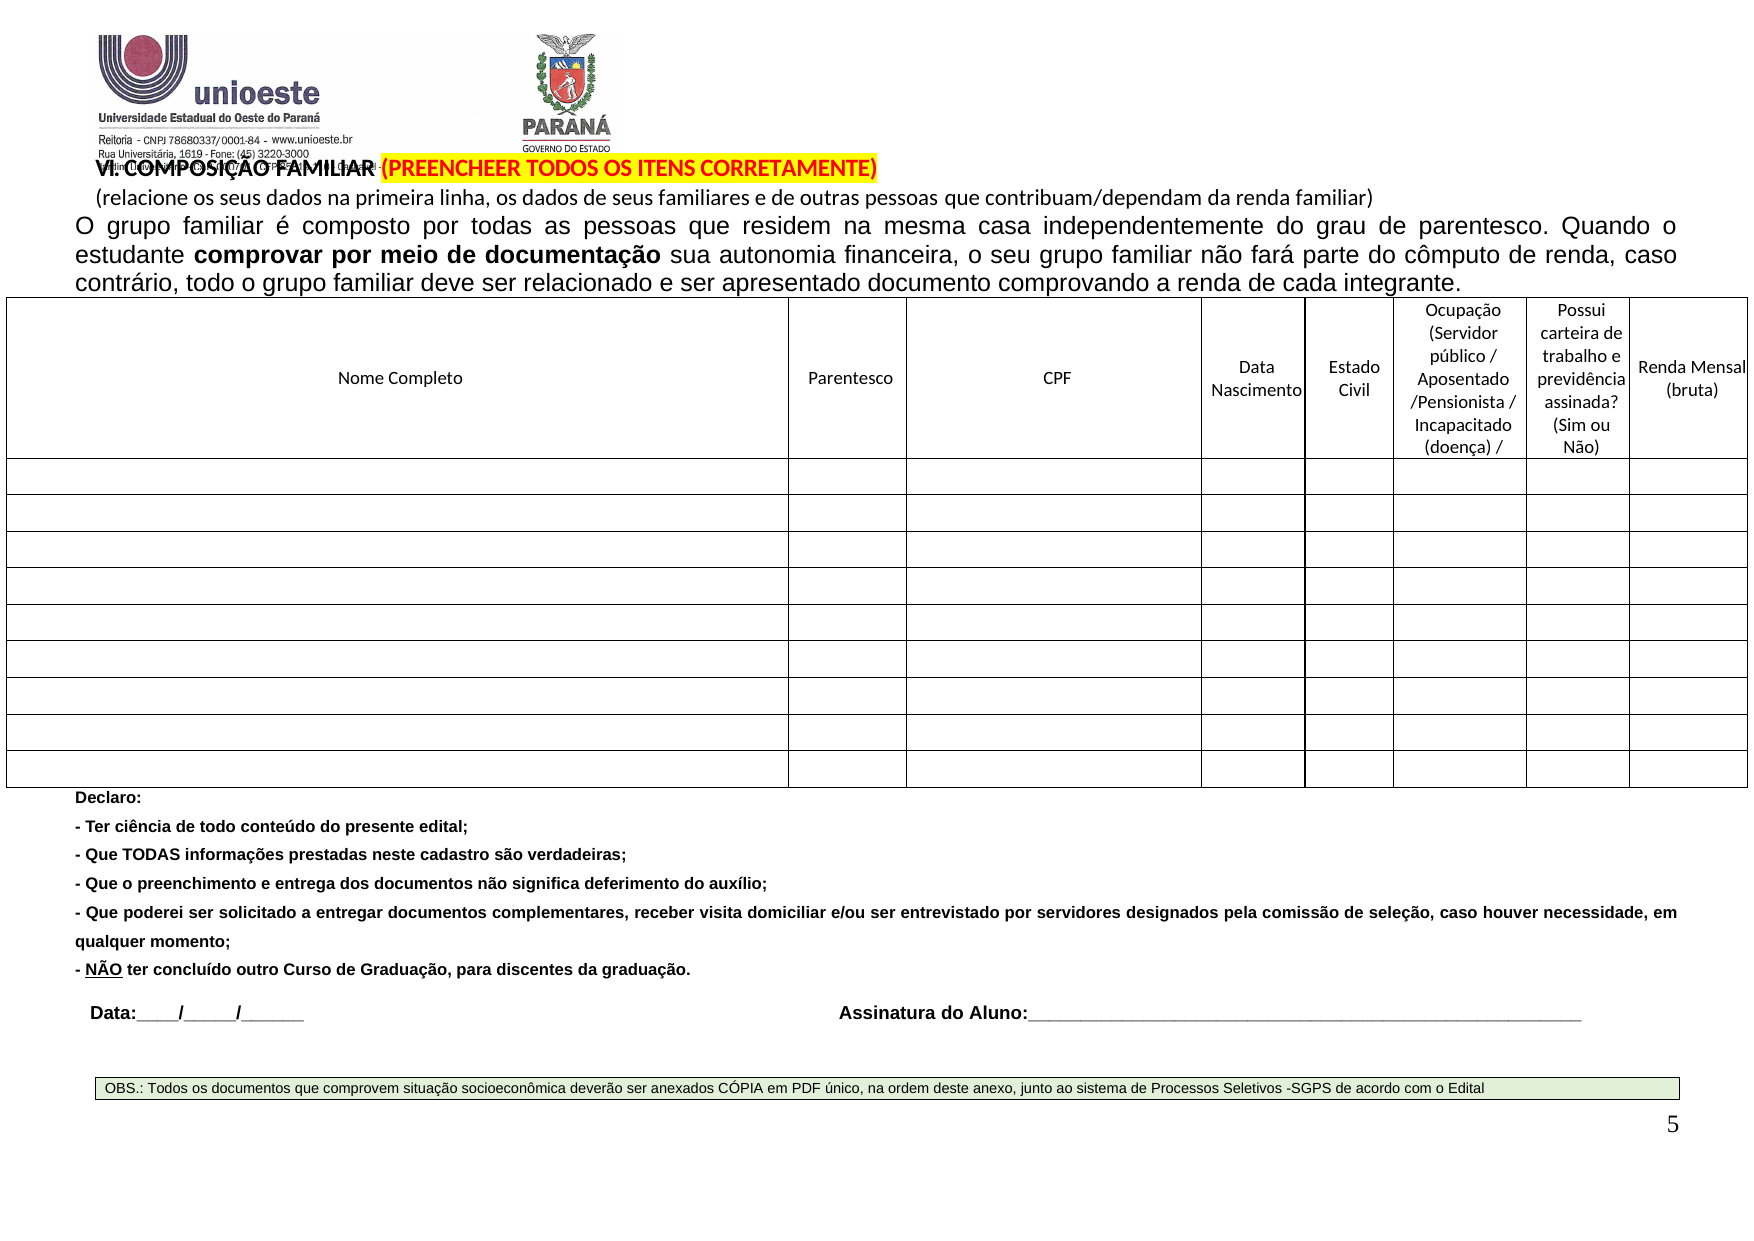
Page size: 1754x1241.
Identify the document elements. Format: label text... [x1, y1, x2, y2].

table_cell [1394, 568, 1526, 604]
table_cell [1202, 605, 1304, 640]
table_cell [1527, 678, 1629, 713]
table_cell [7, 568, 788, 604]
text Data:____/_____/______ Assinatura do Aluno:_____________________________________________________ [90, 1001, 1679, 1023]
table_cell [1527, 641, 1629, 677]
table_cell [789, 459, 906, 494]
table_cell [1306, 751, 1393, 787]
table_header Parentesco [789, 298, 906, 458]
table_cell [1202, 568, 1304, 604]
table_cell [907, 495, 1201, 531]
text - Que TODAS informações prestadas neste cadastro são verdadeiras; [75, 845, 1679, 864]
table_cell [7, 532, 788, 567]
table_cell [1202, 715, 1304, 750]
table_header Renda Mensal (bruta) [1630, 298, 1747, 458]
table_cell [1394, 532, 1526, 567]
table_cell [1394, 459, 1526, 494]
text OBS.: Todos os documentos que comprovem situação socioeconômica deverão ser anexados CÓPIA em PDF único, na ordem deste anexo, junto ao sistema de Processos Seletivos -SGPS de acordo com o Edital [96, 1078, 1679, 1099]
table_cell [1630, 459, 1747, 494]
table_cell [789, 641, 906, 677]
table_cell [907, 459, 1201, 494]
table_cell [1394, 495, 1526, 531]
table_cell [1306, 605, 1393, 640]
table_cell [907, 715, 1201, 750]
table_cell [7, 495, 788, 531]
table_cell [1527, 495, 1629, 531]
table_cell [7, 715, 788, 750]
table_cell [907, 751, 1201, 787]
text - Que o preenchimento e entrega dos documentos não significa deferimento do auxílio; [75, 874, 1679, 893]
table_cell [907, 568, 1201, 604]
table_cell [1527, 715, 1629, 750]
text (relacione os seus dados na primeira linha, os dados de seus familiares e de outras pessoas que contribuam/dependam da renda familiar) [95, 183, 1708, 211]
table_header CPF [907, 298, 1201, 458]
table_cell [1202, 459, 1304, 494]
table_cell [1306, 495, 1393, 531]
table_cell [1630, 641, 1747, 677]
table_cell [1306, 568, 1393, 604]
table_header Nome Completo [7, 298, 788, 458]
table_header Estado Civil [1306, 298, 1393, 458]
table_cell [1202, 641, 1304, 677]
table_cell [1630, 715, 1747, 750]
table_cell [907, 532, 1201, 567]
text VI. COMPOSIÇÃO FAMILIAR (PREENCHEER TODOS OS ITENS CORRETAMENTE) [95, 152, 1679, 183]
table_cell [1527, 532, 1629, 567]
text - NÃO ter concluído outro Curso de Graduação, para discentes da graduação. [75, 960, 1679, 979]
table_cell [1306, 678, 1393, 713]
table_cell [1527, 568, 1629, 604]
table_cell [7, 641, 788, 677]
table_cell [1630, 568, 1747, 604]
table_cell [1394, 751, 1526, 787]
table_cell [1202, 751, 1304, 787]
table_cell [1306, 641, 1393, 677]
table_cell [1527, 751, 1629, 787]
table_cell [789, 568, 906, 604]
table_cell [7, 459, 788, 494]
table_cell [1202, 678, 1304, 713]
table_cell [1630, 751, 1747, 787]
table_cell [7, 678, 788, 713]
table_cell [1306, 715, 1393, 750]
list O grupo familiar é composto por todas as pessoas que residem na mesma casa independentemente do grau de parentesco. Quando o estudante comprovar por meio de documentação sua autonomia financeira, o seu grupo familiar não fará parte do cômputo de renda, caso contrário, todo o grupo familiar deve ser relacionado e ser apresentado documento comprovando a renda de cada integrante. [75, 211, 1679, 297]
table_cell [1306, 532, 1393, 567]
table_cell [1630, 532, 1747, 567]
table_header Data Nascimento [1202, 298, 1304, 458]
table_cell [789, 532, 906, 567]
table_cell [7, 751, 788, 787]
table_cell [1394, 678, 1526, 713]
table_cell [907, 605, 1201, 640]
text - Ter ciência de todo conteúdo do presente edital; [75, 816, 1679, 836]
table_cell [1394, 715, 1526, 750]
table_cell [1306, 459, 1393, 494]
table_cell [7, 605, 788, 640]
table_cell [789, 495, 906, 531]
table_cell [1394, 641, 1526, 677]
table_cell [1630, 495, 1747, 531]
table_cell [1527, 605, 1629, 640]
table_cell [1202, 495, 1304, 531]
table_cell [907, 678, 1201, 713]
table_cell [1630, 678, 1747, 713]
table_cell [1202, 532, 1304, 567]
table_cell [907, 641, 1201, 677]
table_header Possui carteira de trabalho e previdência assinada? (Sim ou Não) [1527, 298, 1629, 458]
text Declaro: [75, 788, 1679, 807]
table_cell [1394, 605, 1526, 640]
table_header Ocupação (Servidor público / Aposentado /Pensionista / Incapacitado (doença) / Microempreendedor / Desempregado / Autônomo / Estudante / Desempregado) [1394, 298, 1526, 458]
table_cell [789, 678, 906, 713]
table_cell [789, 715, 906, 750]
table_cell [789, 605, 906, 640]
text - Que poderei ser solicitado a entregar documentos complementares, receber visita domiciliar e/ou ser entrevistado por servidores designados pela comissão de seleção, caso houver necessidade, em qualquer momento; [75, 903, 1679, 951]
table_cell [789, 751, 906, 787]
table_cell [1630, 605, 1747, 640]
table_cell [1527, 459, 1629, 494]
